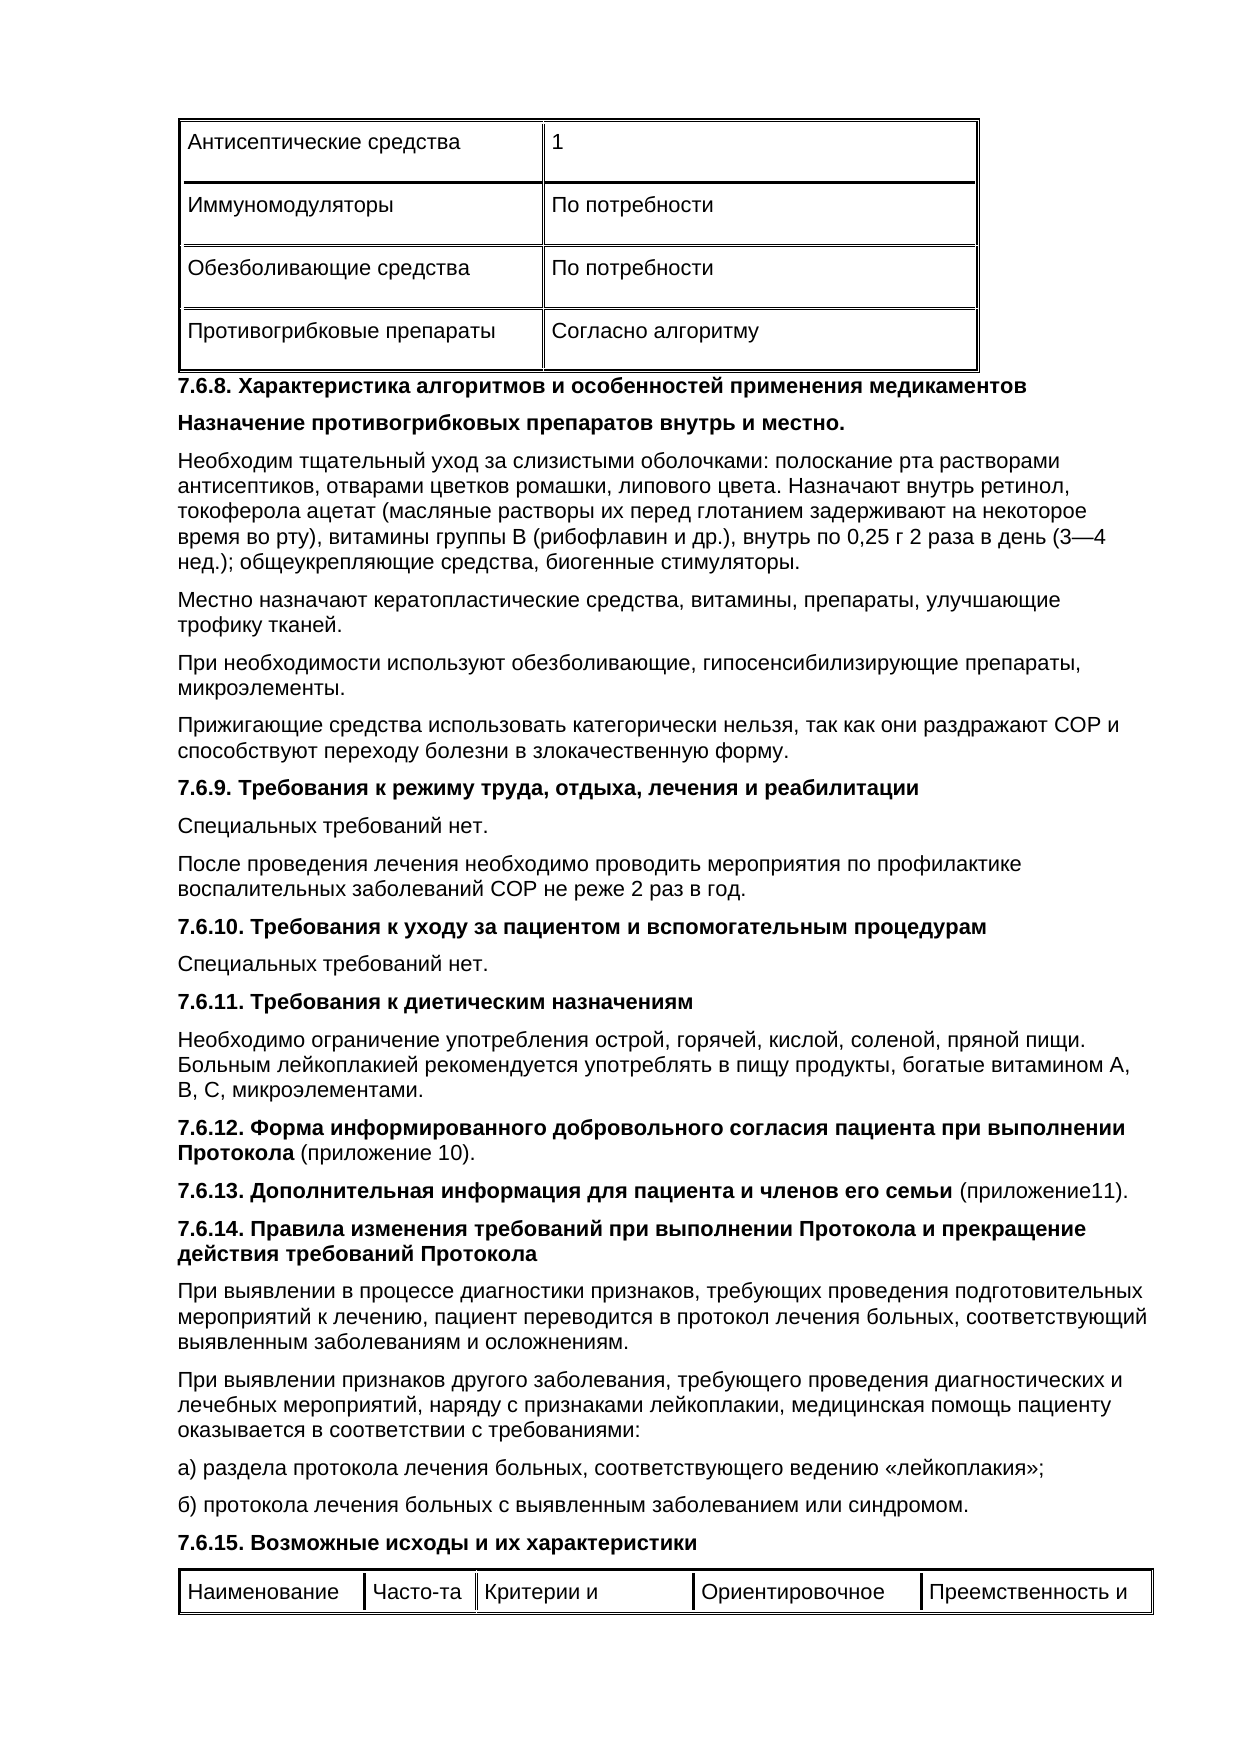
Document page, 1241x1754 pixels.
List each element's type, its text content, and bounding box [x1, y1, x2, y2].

table_cell По потребности [544, 244, 978, 307]
text 7.6.10. Требования к уходу за пациентом и вспомогательным процедурам [177, 914, 1152, 939]
table_cell По потребности [545, 181, 976, 244]
text 7.6.12. Форма информированного добровольного согласия пациента при выполнении Протокола (приложение 10). [177, 1115, 1152, 1165]
text 7.6.11. Требования к диетическим назначениям [177, 989, 1152, 1014]
table_cell Иммуномодуляторы [181, 181, 542, 244]
text 7.6.13. Дополнительная информация для пациента и членов его семьи (приложение11). [177, 1178, 1152, 1203]
text б) протокола лечения больных с выявленным заболеванием или синдромом. [177, 1492, 1152, 1518]
text При необходимости используют обезболивающие, гипосенсибилизирующие препараты, микроэлементы. [177, 649, 1152, 700]
table_header Наименование исхода [181, 1571, 364, 1612]
text Местно назначают кератопластические средства, витамины, препараты, улучшающие трофику тканей. [177, 587, 1152, 637]
text Специальных требований нет. [177, 951, 1152, 977]
table_cell Антисептические средства [181, 122, 543, 181]
text 7.6.14. Правила изменения требований при выполнении Протокола и прекращение действия требований Протокола [177, 1216, 1152, 1266]
text Специальных требований нет. [177, 813, 1152, 838]
text 7.6.8. Характеристика алгоритмов и особенностей применения медикаментов [177, 373, 1152, 398]
text а) раздела протокола лечения больных, соответствующего ведению «лейкоплакия»; [177, 1455, 1152, 1480]
text Назначение противогрибковых препаратов внутрь и местно. [177, 410, 1152, 436]
text При выявлении признаков другого заболевания, требующего проведения диагностических и лечебных мероприятий, наряду с признаками лейкоплакии, медицинская помощь пациенту оказывается в соответствии с требованиями: [177, 1367, 1152, 1442]
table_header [693, 1571, 921, 1612]
text 7.6.15. Возможные исходы и их характеристики [177, 1530, 1152, 1555]
text При выявлении в процессе диагностики признаков, требующих проведения подготовительных мероприятий к лечению, пациент переводится в протокол лечения больных, соответствующий выявленным заболеваниям и осложнениям. [177, 1278, 1152, 1354]
table_cell 1 [544, 122, 976, 181]
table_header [921, 1571, 1151, 1612]
table_cell Обезболивающие средства [180, 244, 543, 307]
text Прижигающие средства использовать категорически нельзя, так как они раздражают СОР и способствуют переходу болезни в злокачественную форму. [177, 712, 1152, 763]
text Необходимо ограничение употребления острой, горячей, кислой, соленой, пряной пищи. Больным лейкоплакией рекомендуется употреблять в пищу продукты, богатые витамином А, В, С, микроэлементами. [177, 1027, 1152, 1102]
table_header Часто-та развития % [364, 1571, 476, 1612]
text Необходим тщательный уход за слизистыми оболочками: полоскание рта растворами антисептиков, отварами цветков ромашки, липового цвета. Назначают внутрь ретинол, токоферола ацетат (масляные растворы их перед глотанием задерживают на некоторое время во рту), витамины группы В (рибофлавин и др.), внутрь по 0,25 г 2 раза в день (3—4 нед.); общеукрепляющие средства, биогенные стимуляторы. [177, 448, 1152, 574]
text 7.6.9. Требования к режиму труда, отдыха, лечения и реабилитации [177, 775, 1152, 801]
table_cell Противогрибковые препараты [180, 307, 543, 369]
table_cell Согласно алгоритму [544, 307, 978, 369]
table_header Критерии и Признаки [476, 1571, 693, 1612]
text После проведения лечения необходимо проводить мероприятия по профилактике воспалительных заболеваний СОР не реже 2 раз в год. [177, 851, 1152, 901]
